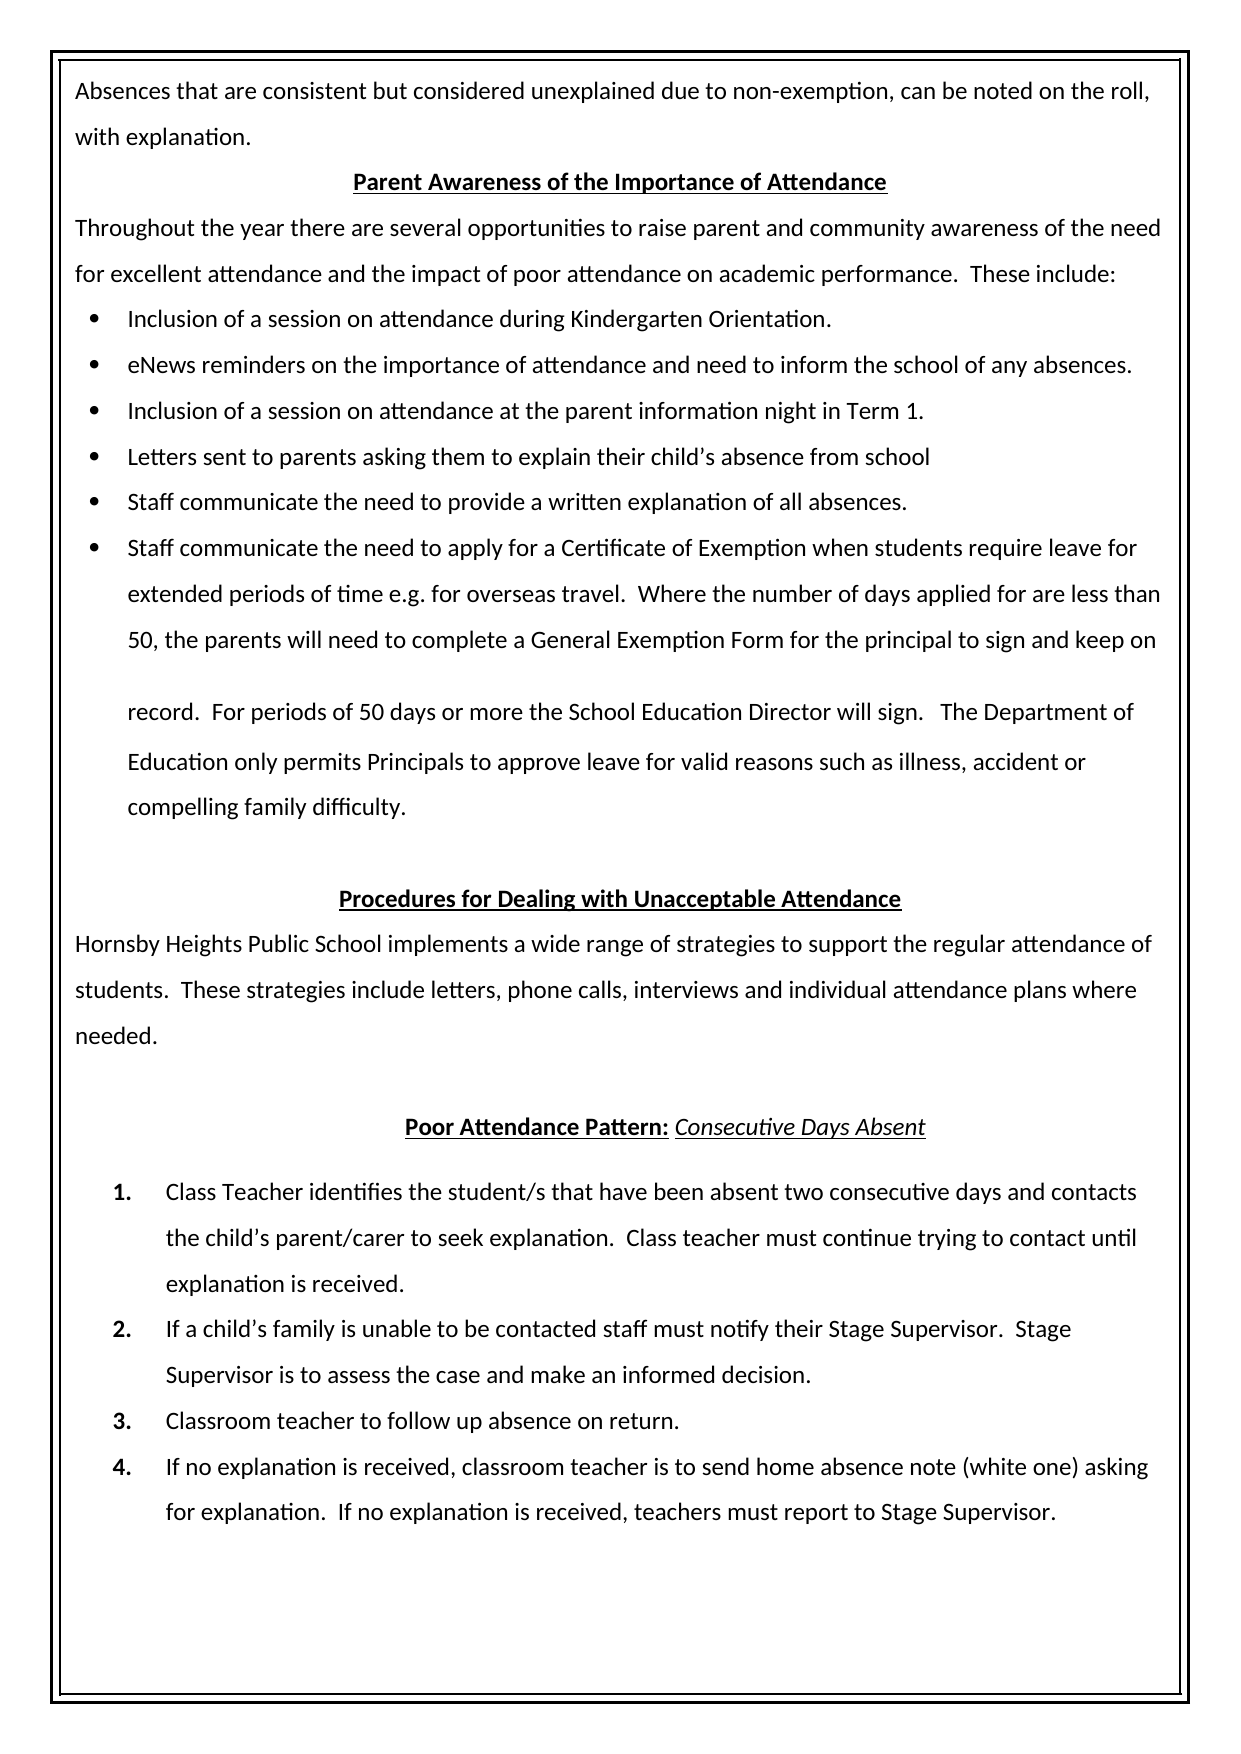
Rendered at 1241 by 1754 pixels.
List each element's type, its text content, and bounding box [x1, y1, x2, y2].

text Hornsby Heights Public School implements a wide range of strategies to support the regular attendance of students. These strategies include letters, phone calls, interviews and individual attendance plans where needed. [75, 929, 1165, 1051]
text Absences that are consistent but considered unexplained due to non-exemption, can be noted on the roll, with explanation. [75, 75, 1165, 151]
list Classroom teacher to follow up absence on return. [112, 1405, 1165, 1436]
list eNews reminders on the importance of attendance and need to inform the school of any absences. [90, 349, 1165, 380]
text Procedures for Dealing with Unacceptable Attendance [75, 883, 1165, 913]
list Inclusion of a session on attendance during Kindergarten Orientation. [90, 304, 1165, 334]
text Throughout the year there are several opportunities to raise parent and community awareness of the need for excellent attendance and the impact of poor attendance on academic performance. These include: [75, 212, 1165, 288]
list Class Teacher identifies the student/s that have been absent two consecutive days and contacts the child’s parent/carer to seek explanation. Class teacher must continue trying to contact until explanation is received. [112, 1176, 1165, 1298]
text Parent Awareness of the Importance of Attendance [75, 166, 1165, 197]
list Staff communicate the need to apply for a Certificate of Exemption when students require leave for extended periods of time e.g. for overseas travel. Where the number of days applied for are less than 50, the parents will need to complete a General Exemption Form for the principal to sign and keep on record. For periods of 50 days or more the School Education Director will sign. The Department of Education only permits Principals to approve leave for valid reasons such as illness, accident or compelling family difficulty. [90, 532, 1165, 822]
list If a child’s family is unable to be contacted staff must notify their Stage Supervisor. Stage Supervisor is to assess the case and make an informed decision. [112, 1313, 1165, 1390]
list Staff communicate the need to provide a written explanation of all absences. [90, 487, 1165, 517]
list Inclusion of a session on attendance at the parent information night in Term 1. [90, 395, 1165, 426]
text Poor Attendance Pattern: Consecutive Days Absent [166, 1112, 1165, 1142]
list Letters sent to parents asking them to explain their child’s absence from school [90, 441, 1165, 471]
list If no explanation is received, classroom teacher is to send home absence note (white one) asking for explanation. If no explanation is received, teachers must report to Stage Supervisor. [112, 1451, 1165, 1527]
